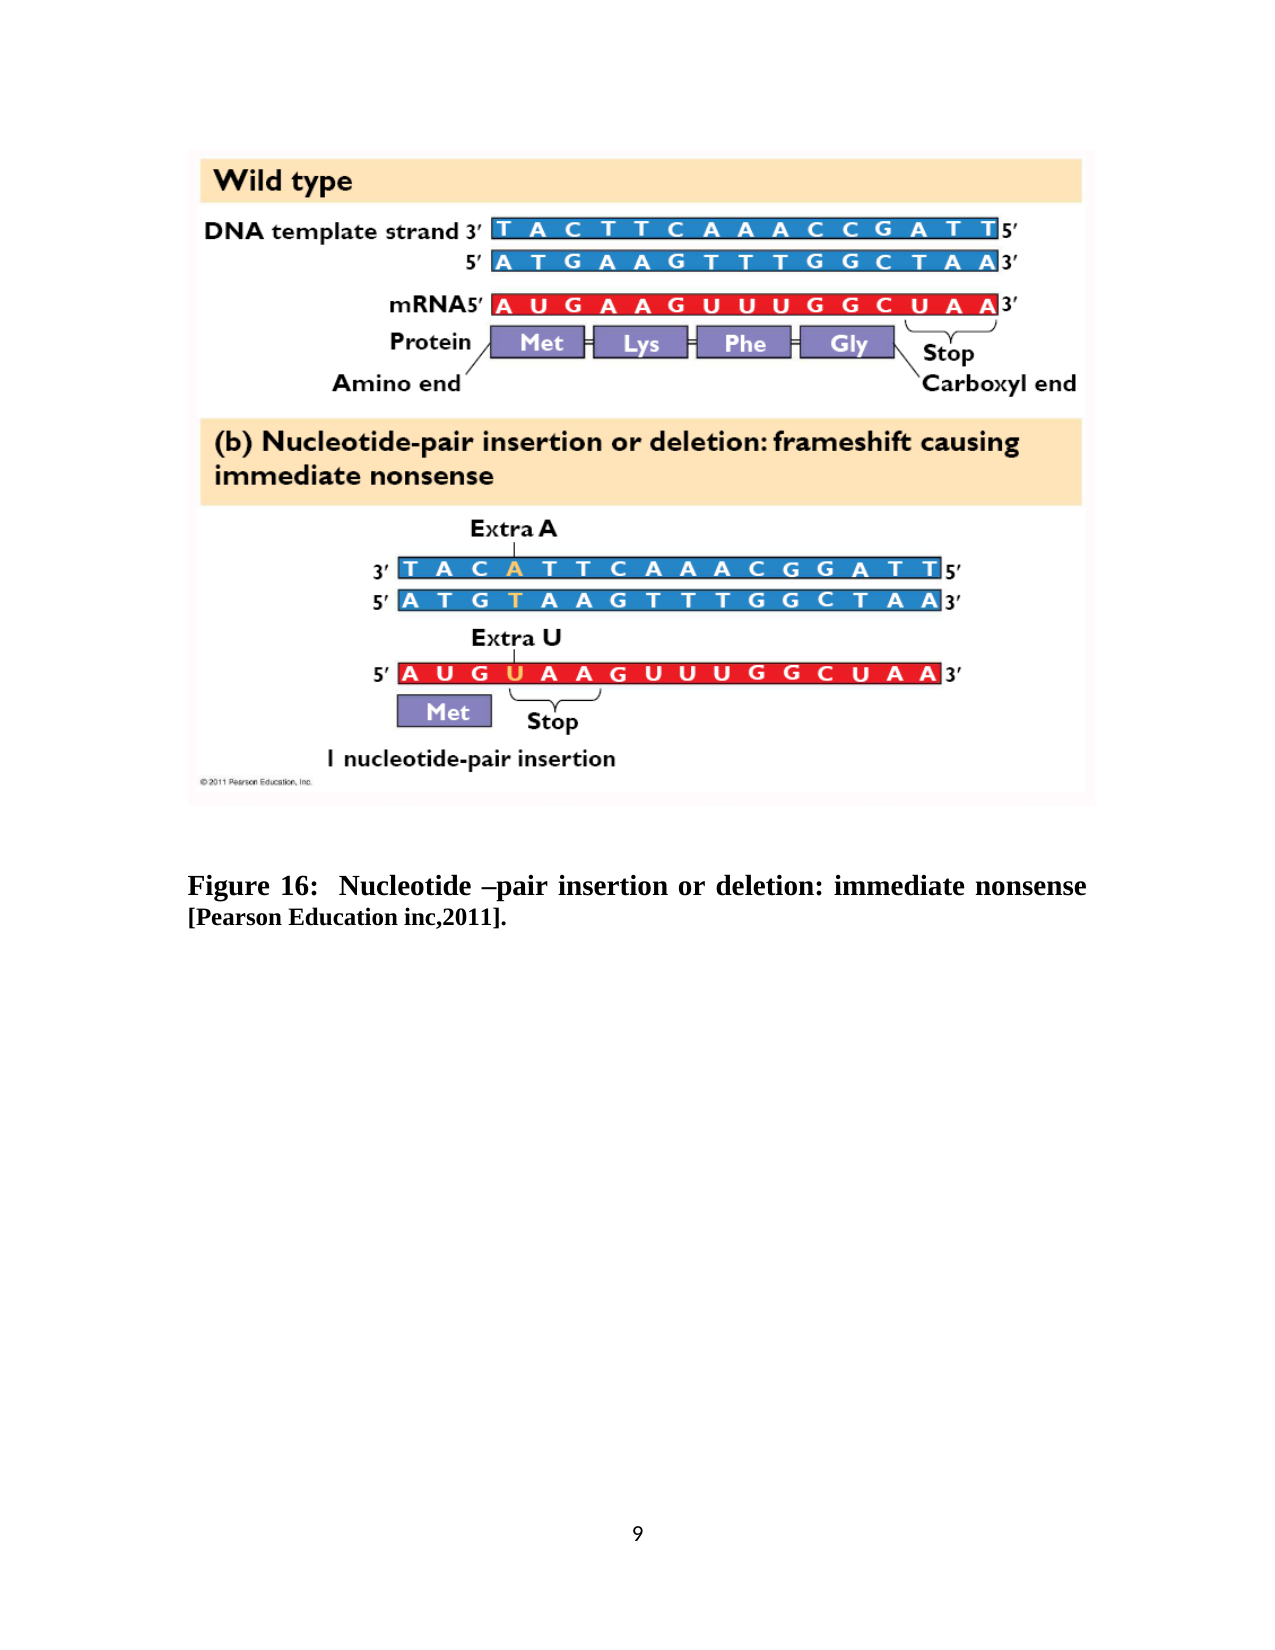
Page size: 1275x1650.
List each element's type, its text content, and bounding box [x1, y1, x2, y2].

text Figure 16: Nucleotide –pair insertion or deletion: immediate nonsense [Pearson Education inc,2011]. [187, 868, 1087, 931]
